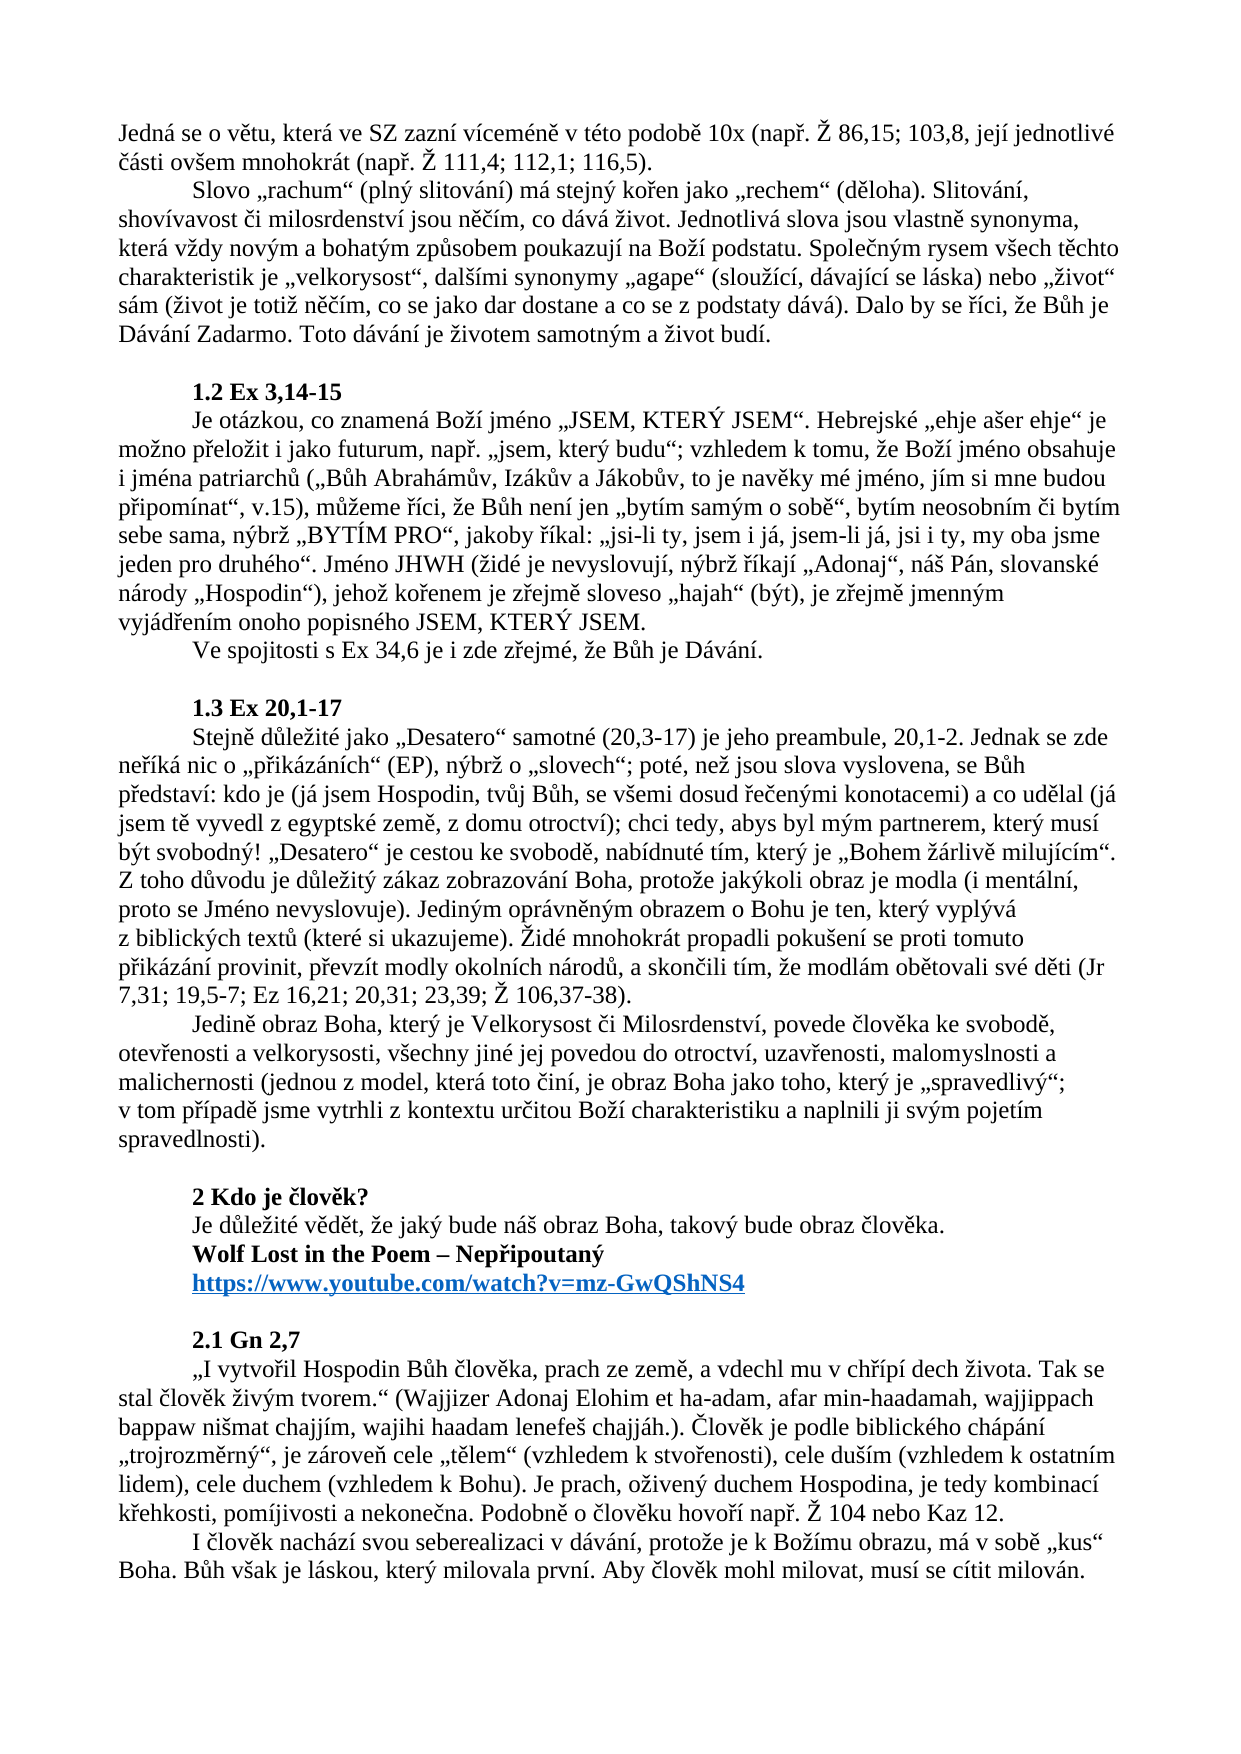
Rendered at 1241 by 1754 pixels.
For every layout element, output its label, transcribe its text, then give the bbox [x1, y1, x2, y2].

text 2 Kdo je člověk? [118, 1182, 1122, 1211]
text 2.1 Gn 2,7 [118, 1326, 1122, 1354]
text Ve spojitosti s Ex 34,6 je i zde zřejmé, že Bůh je Dávání. [118, 636, 1122, 664]
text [118, 118, 1122, 176]
text Jedině obraz Boha, který je Velkorysost či Milosrdenství, povede člověka ke svobodě, otevřenosti a velkorysosti, všechny jiné jej povedou do otroctví, uzavřenosti, malomyslnosti a malichernosti (jednou z model, která toto činí, je obraz Boha jako toho, který je „spravedlivý“; v tom případě jsme vytrhli z kontextu určitou Boží charakteristiku a naplnili ji svým pojetím spravedlnosti). [118, 1009, 1122, 1153]
text Je důležité vědět, že jaký bude náš obraz Boha, takový bude obraz člověka. [118, 1211, 1122, 1239]
text Wolf Lost in the Poem – Nepřipoutaný [118, 1239, 1122, 1268]
text „I vytvořil Hospodin Bůh člověka, prach ze země, a vdechl mu v chřípí dech života. Tak se stal člověk živým tvorem.“ (Wajjizer Adonaj Elohim et ha-adam, afar min-haadamah, wajjippach bappaw nišmat chajjím, wajihi haadam lenefeš chajjáh.). Člověk je podle biblického chápání „trojrozměrný“, je zároveň cele „tělem“ (vzhledem k stvořenosti), cele duším (vzhledem k ostatním lidem), cele duchem (vzhledem k Bohu). Je prach, oživený duchem Hospodina, je tedy kombinací křehkosti, pomíjivosti a nekonečna. Podobně o člověku hovoří např. Ž 104 nebo Kaz 12. [118, 1354, 1122, 1527]
text 1.3 Ex 20,1-17 [118, 693, 1122, 722]
text Je otázkou, co znamená Boží jméno „JSEM, KTERÝ JSEM“. Hebrejské „ehje ašer ehje“ je možno přeložit i jako futurum, např. „jsem, který budu“; vzhledem k tomu, že Boží jméno obsahuje i jména patriarchů („Bůh Abrahámův, Izákův a Jákobův, to je navěky mé jméno, jím si mne budou připomínat“, v.15), můžeme říci, že Bůh není jen „bytím samým o sobě“, bytím neosobním či bytím sebe sama, nýbrž „BYTÍM PRO“, jakoby říkal: „jsi-li ty, jsem i já, jsem-li já, jsi i ty, my oba jsme jeden pro druhého“. Jméno JHWH (židé je nevyslovují, nýbrž říkají „Adonaj“, náš Pán, slovanské národy „Hospodin“), jehož kořenem je zřejmě sloveso „hajah“ (být), je zřejmě jmenným vyjádřením onoho popisného JSEM, KTERÝ JSEM. [118, 406, 1122, 636]
text Slovo „rachum“ (plný slitování) má stejný kořen jako „rechem“ (děloha). Slitování, shovívavost či milosrdenství jsou něčím, co dává život. Jednotlivá slova jsou vlastně synonyma, která vždy novým a bohatým způsobem poukazují na Boží podstatu. Společným rysem všech těchto charakteristik je „velkorysost“, dalšími synonymy „agape“ (sloužící, dávající se láska) nebo „život“ sám (život je totiž něčím, co se jako dar dostane a co se z podstaty dává). Dalo by se říci, že Bůh je Dávání Zadarmo. Toto dávání je životem samotným a život budí. [118, 176, 1122, 348]
text 1.2 Ex 3,14-15 [118, 377, 1122, 406]
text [118, 1527, 1122, 1584]
text Stejně důležité jako „Desatero“ samotné (20,3-17) je jeho preambule, 20,1-2. Jednak se zde neříká nic o „přikázáních“ (EP), nýbrž o „slovech“; poté, než jsou slova vyslovena, se Bůh představí: kdo je (já jsem Hospodin, tvůj Bůh, se všemi dosud řečenými konotacemi) a co udělal (já jsem tě vyvedl z egyptské země, z domu otroctví); chci tedy, abys byl mým partnerem, který musí být svobodný! „Desatero“ je cestou ke svobodě, nabídnuté tím, který je „Bohem žárlivě milujícím“. Z toho důvodu je důležitý zákaz zobrazování Boha, protože jakýkoli obraz je modla (i mentální, proto se Jméno nevyslovuje). Jediným oprávněným obrazem o Bohu je ten, který vyplývá z biblických textů (které si ukazujeme). Židé mnohokrát propadli pokušení se proti tomuto přikázání provinit, převzít modly okolních národů, a skončili tím, že modlám obětovali své děti (Jr 7,31; 19,5-7; Ez 16,21; 20,31; 23,39; Ž 106,37-38). [118, 722, 1122, 1009]
text https://www.youtube.com/watch?v=mz-GwQShNS4 [118, 1268, 1122, 1297]
